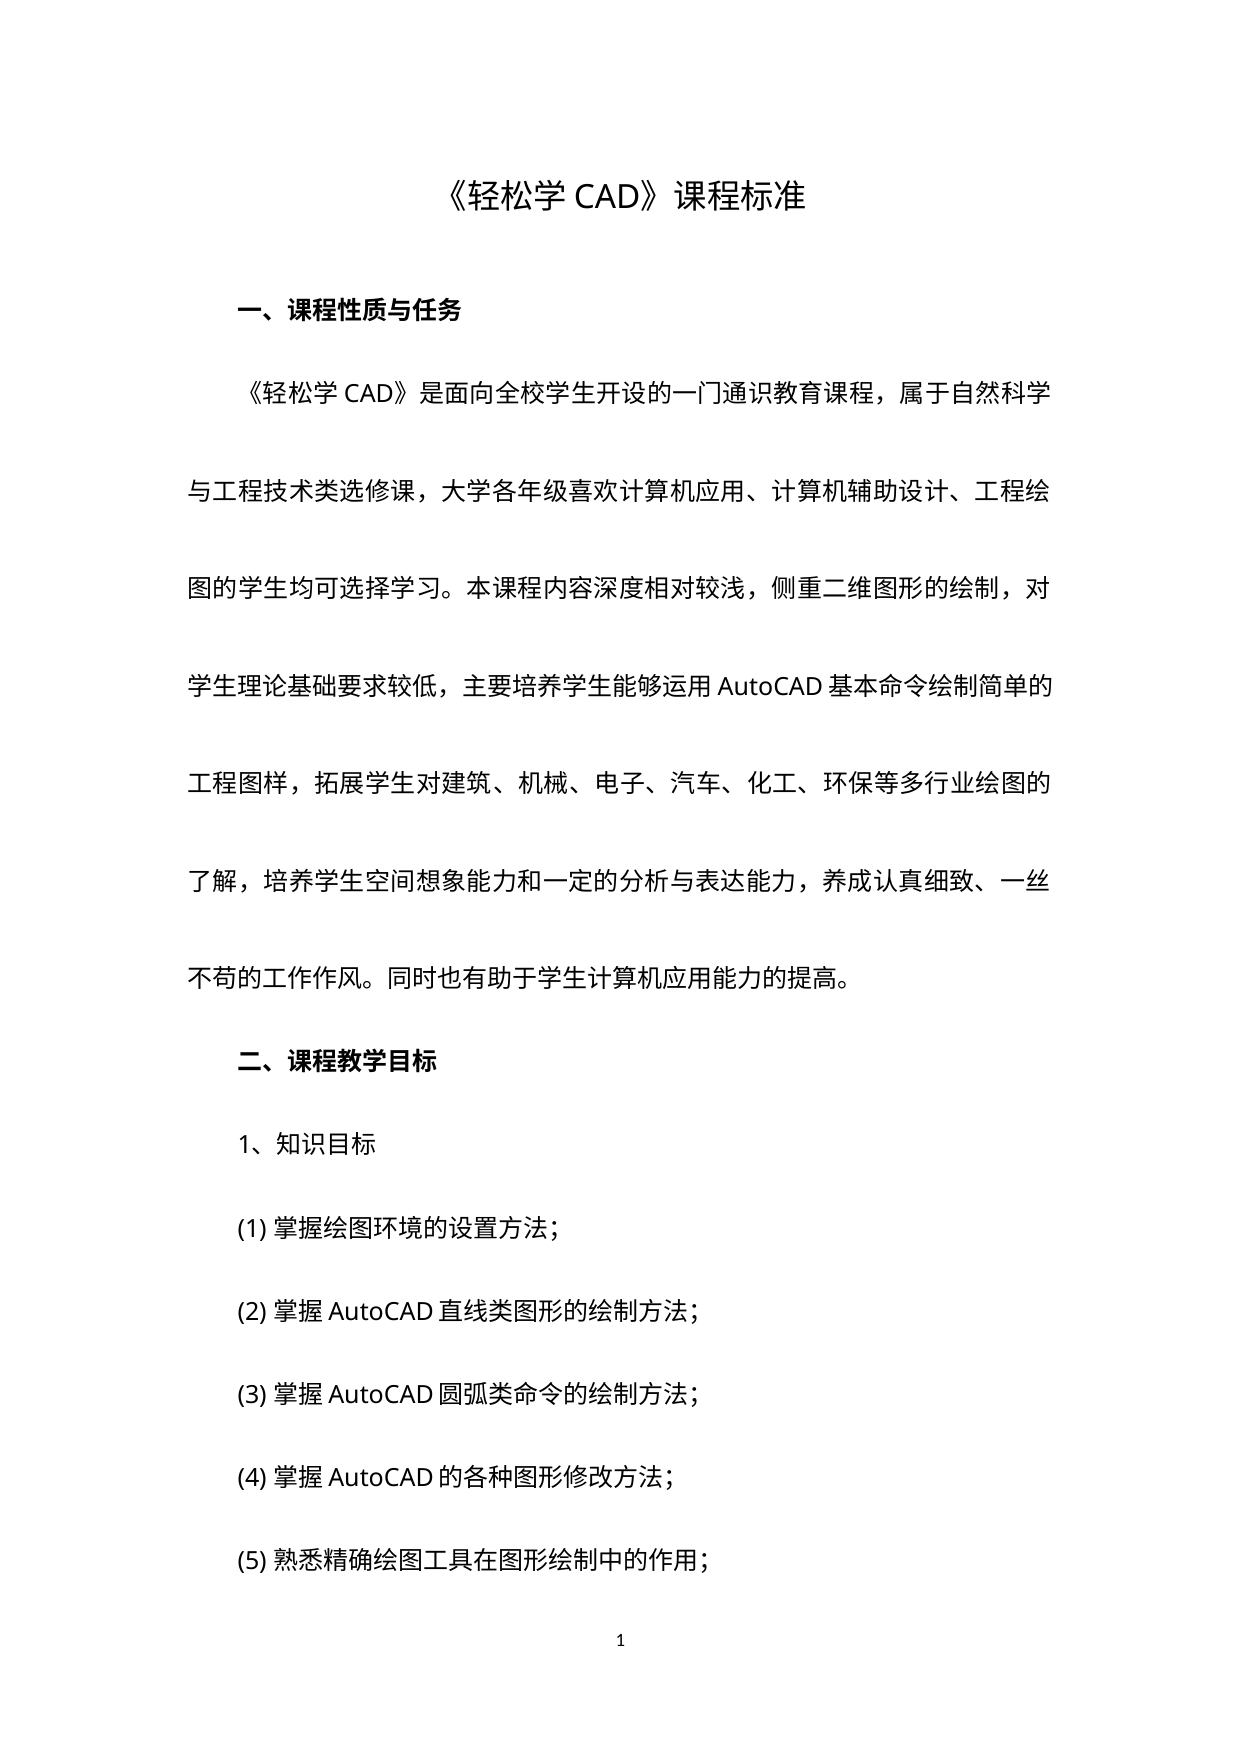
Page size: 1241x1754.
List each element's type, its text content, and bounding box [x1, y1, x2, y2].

text 1、知识目标 [187, 1111, 1053, 1176]
text (2) 掌握AutoCAD直线类图形的绘制方法； [187, 1277, 1053, 1342]
text 二、课程教学目标 [187, 1027, 1053, 1092]
text (5) 熟悉精确绘图工具在图形绘制中的作用； [187, 1526, 1053, 1591]
text (4) 掌握AutoCAD的各种图形修改方法； [187, 1443, 1053, 1508]
text 《轻松学CAD》是面向全校学生开设的一门通识教育课程，属于自然科学与工程技术类选修课，大学各年级喜欢计算机应用、计算机辅助设计、工程绘图的学生均可选择学习。本课程内容深度相对较浅，侧重二维图形的绘制，对学生理论基础要求较低，主要培养学生能够运用AutoCAD基本命令绘制简单的工程图样，拓展学生对建筑、机械、电子、汽车、化工、环保等多行业绘图的了解，培养学生空间想象能力和一定的分析与表达能力，养成认真细致、一丝不苟的工作作风。同时也有助于学生计算机应用能力的提高。 [187, 359, 1053, 1009]
text 《轻松学CAD》课程标准 [187, 162, 1053, 227]
text 一、课程性质与任务 [187, 276, 1053, 341]
text (3) 掌握AutoCAD圆弧类命令的绘制方法； [187, 1360, 1053, 1425]
text (1) 掌握绘图环境的设置方法； [187, 1194, 1053, 1259]
